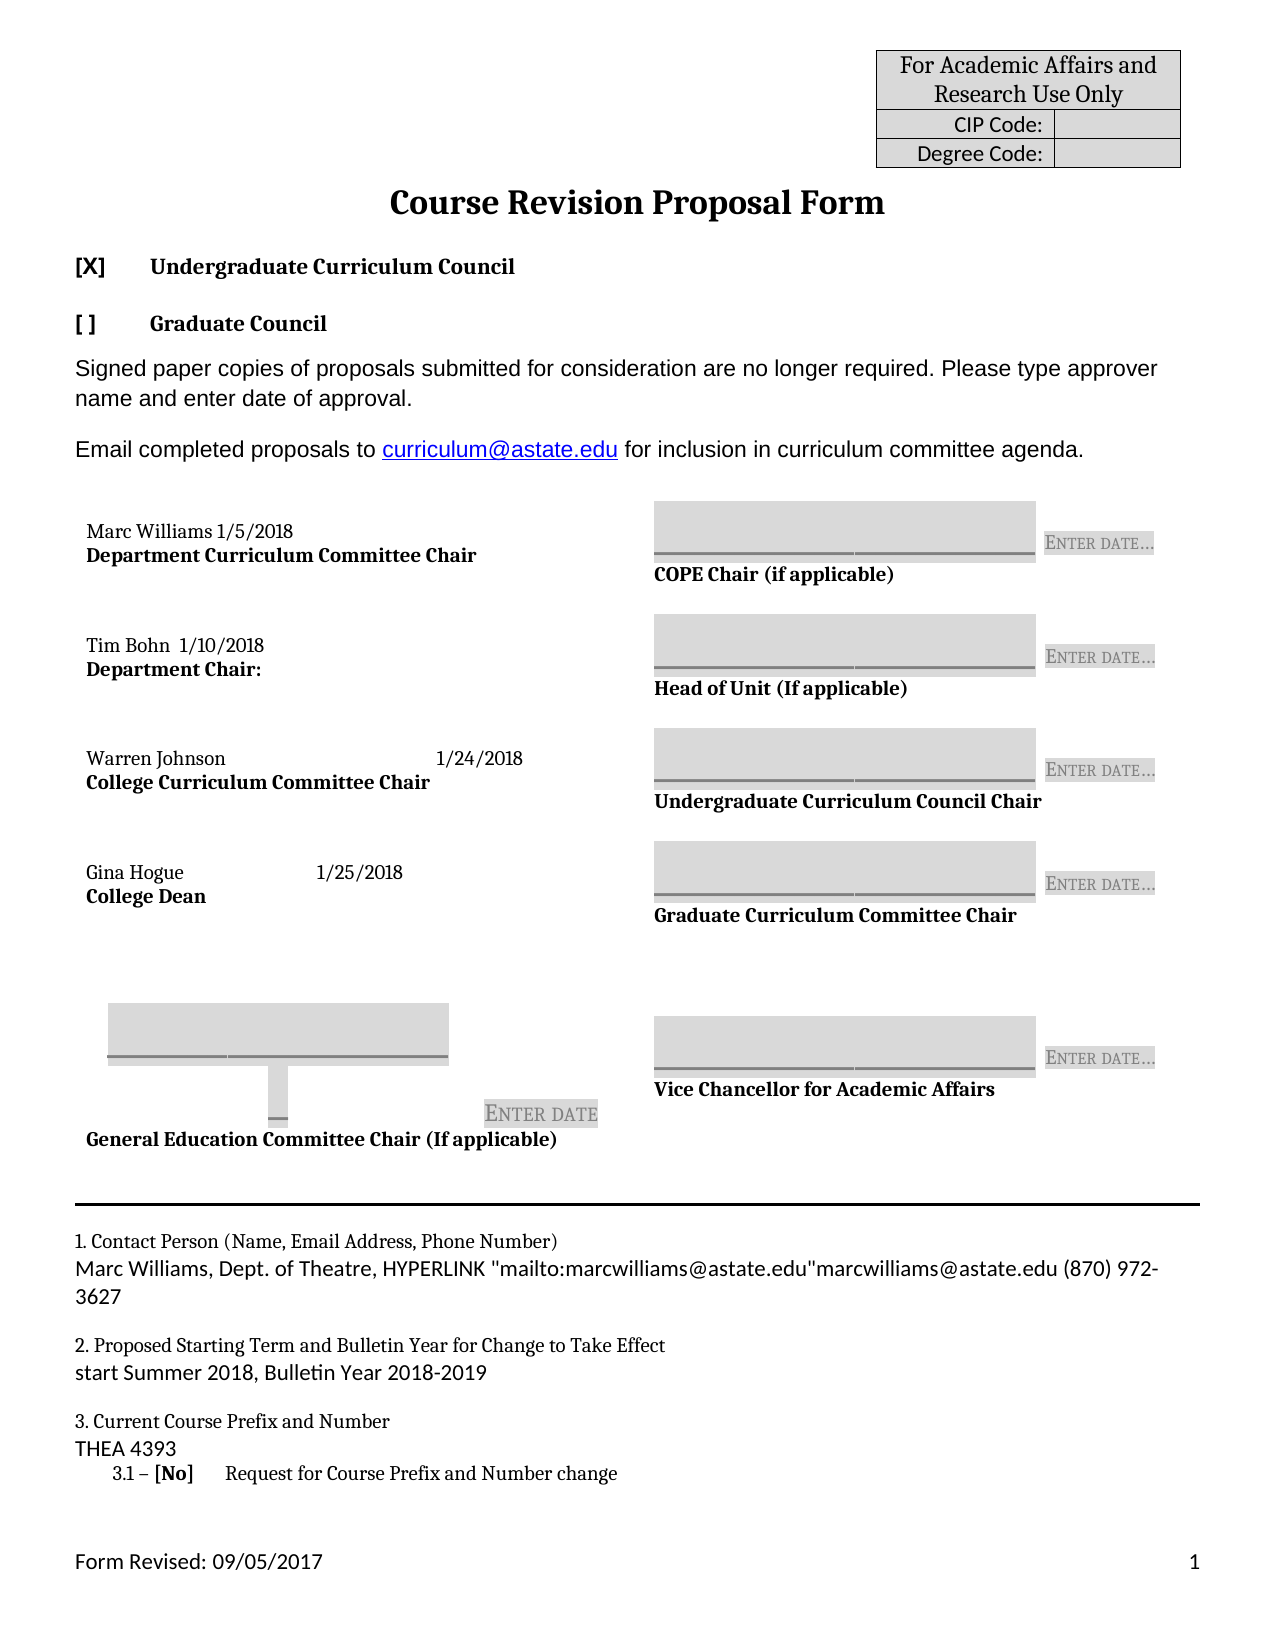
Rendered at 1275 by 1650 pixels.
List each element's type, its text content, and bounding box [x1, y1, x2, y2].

table_cell Graduate Curriculum Committee Chair [643, 828, 1211, 941]
table_cell [1055, 110, 1180, 138]
text 2. Proposed Starting Term and Bulletin Year for Change to Take Effect [75, 1334, 1200, 1358]
table_cell [1055, 139, 1180, 167]
text Course Revision Proposal Form [75, 182, 1200, 223]
table_cell Head of Unit (If applicable) [643, 601, 1211, 714]
table_cell General Education Committee Chair (If applicable) [75, 941, 643, 1177]
text [ ] Graduate Council [75, 307, 1200, 338]
text [X] Undergraduate Curriculum Council [75, 250, 1200, 281]
table_cell Undergraduate Curriculum Council Chair [643, 714, 1211, 828]
text Signed paper copies of proposals submitted for consideration are no longer required. Please type approver name and enter date of approval. [75, 355, 1200, 412]
table_header Department Curriculum Committee Chair [75, 487, 643, 601]
text 3.1 – [] Request for Course Prefix and Number change [112, 1462, 1200, 1486]
text Email completed proposals to curriculum@astate.edu for inclusion in curriculum committee agenda. [75, 436, 1200, 463]
table_cell Vice Chancellor for Academic Affairs [643, 941, 1211, 1177]
table_header For Academic Affairs and Research Use Only [877, 51, 1180, 109]
table_cell Department Chair: [75, 601, 643, 714]
text 3. Current Course Prefix and Number [75, 1410, 1200, 1434]
table_cell Degree Code: [877, 139, 1054, 167]
table_cell CIP Code: [877, 110, 1054, 138]
table_cell College Curriculum Committee Chair [75, 714, 643, 828]
table_cell College Dean [75, 828, 643, 941]
table_header COPE Chair (if applicable) [643, 487, 1211, 601]
text 1. Contact Person (Name, Email Address, Phone Number) [75, 1230, 1200, 1254]
